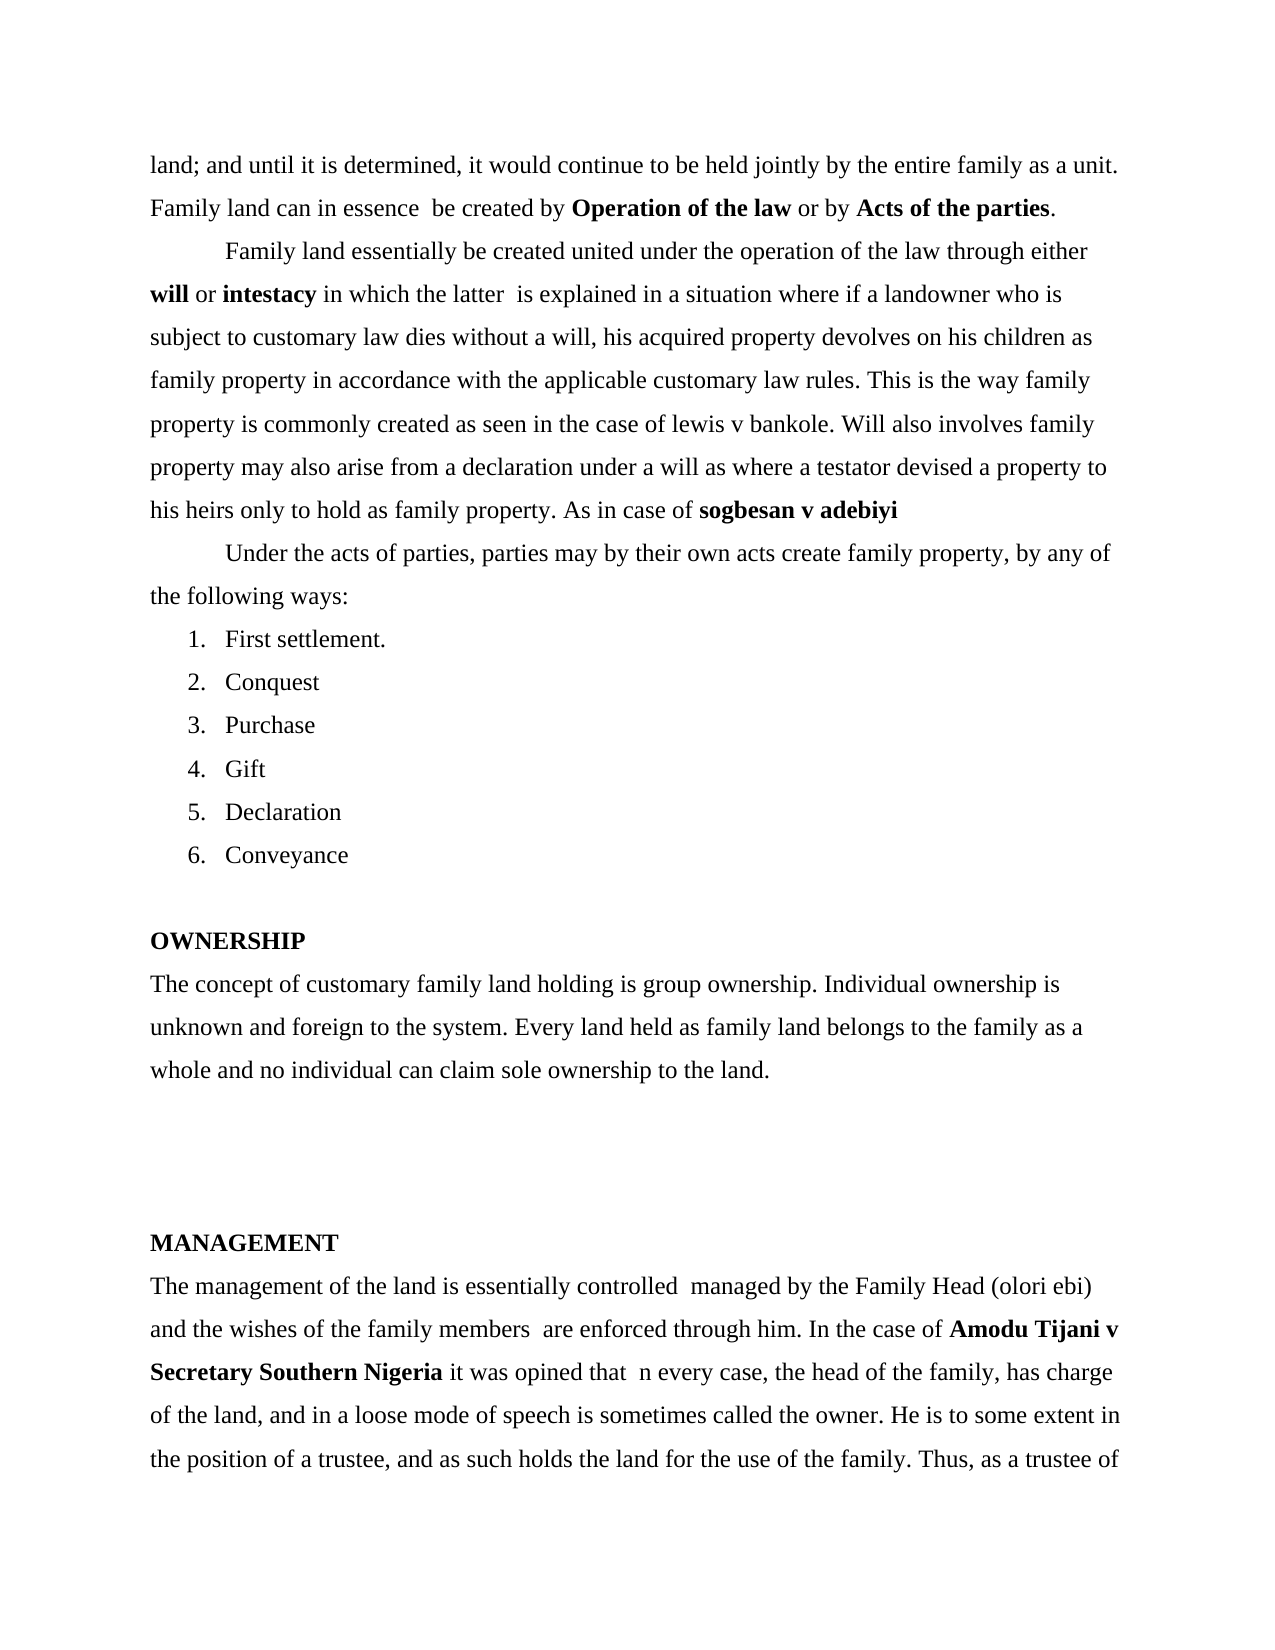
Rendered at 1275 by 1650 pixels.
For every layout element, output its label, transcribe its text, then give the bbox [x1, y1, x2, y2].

list Declaration [187, 797, 1125, 826]
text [150, 150, 1125, 222]
list First settlement. [187, 624, 1125, 653]
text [150, 1271, 1125, 1472]
text MANAGEMENT [150, 1228, 1125, 1257]
text Under the acts of parties, parties may by their own acts create family property, by any of the following ways: [150, 538, 1125, 610]
text OWNERSHIP [150, 926, 1125, 955]
list Conquest [187, 667, 1125, 696]
text The concept of customary family land holding is group ownership. Individual ownership is unknown and foreign to the system. Every land held as family land belongs to the family as a whole and no individual can claim sole ownership to the land. [150, 969, 1125, 1084]
list Purchase [187, 711, 1125, 739]
list Gift [187, 754, 1125, 782]
text Family land essentially be created united under the operation of the law through either will or intestacy in which the latter is explained in a situation where if a landowner who is subject to customary law dies without a will, his acquired property devolves on his children as family property in accordance with the applicable customary law rules. This is the way family property is commonly created as seen in the case of lewis v bankole. Will also involves family property may also arise from a declaration under a will as where a testator devised a property to his heirs only to hold as family property. As in case of sogbesan v adebiyi [150, 236, 1125, 524]
list Conveyance [187, 840, 1125, 869]
